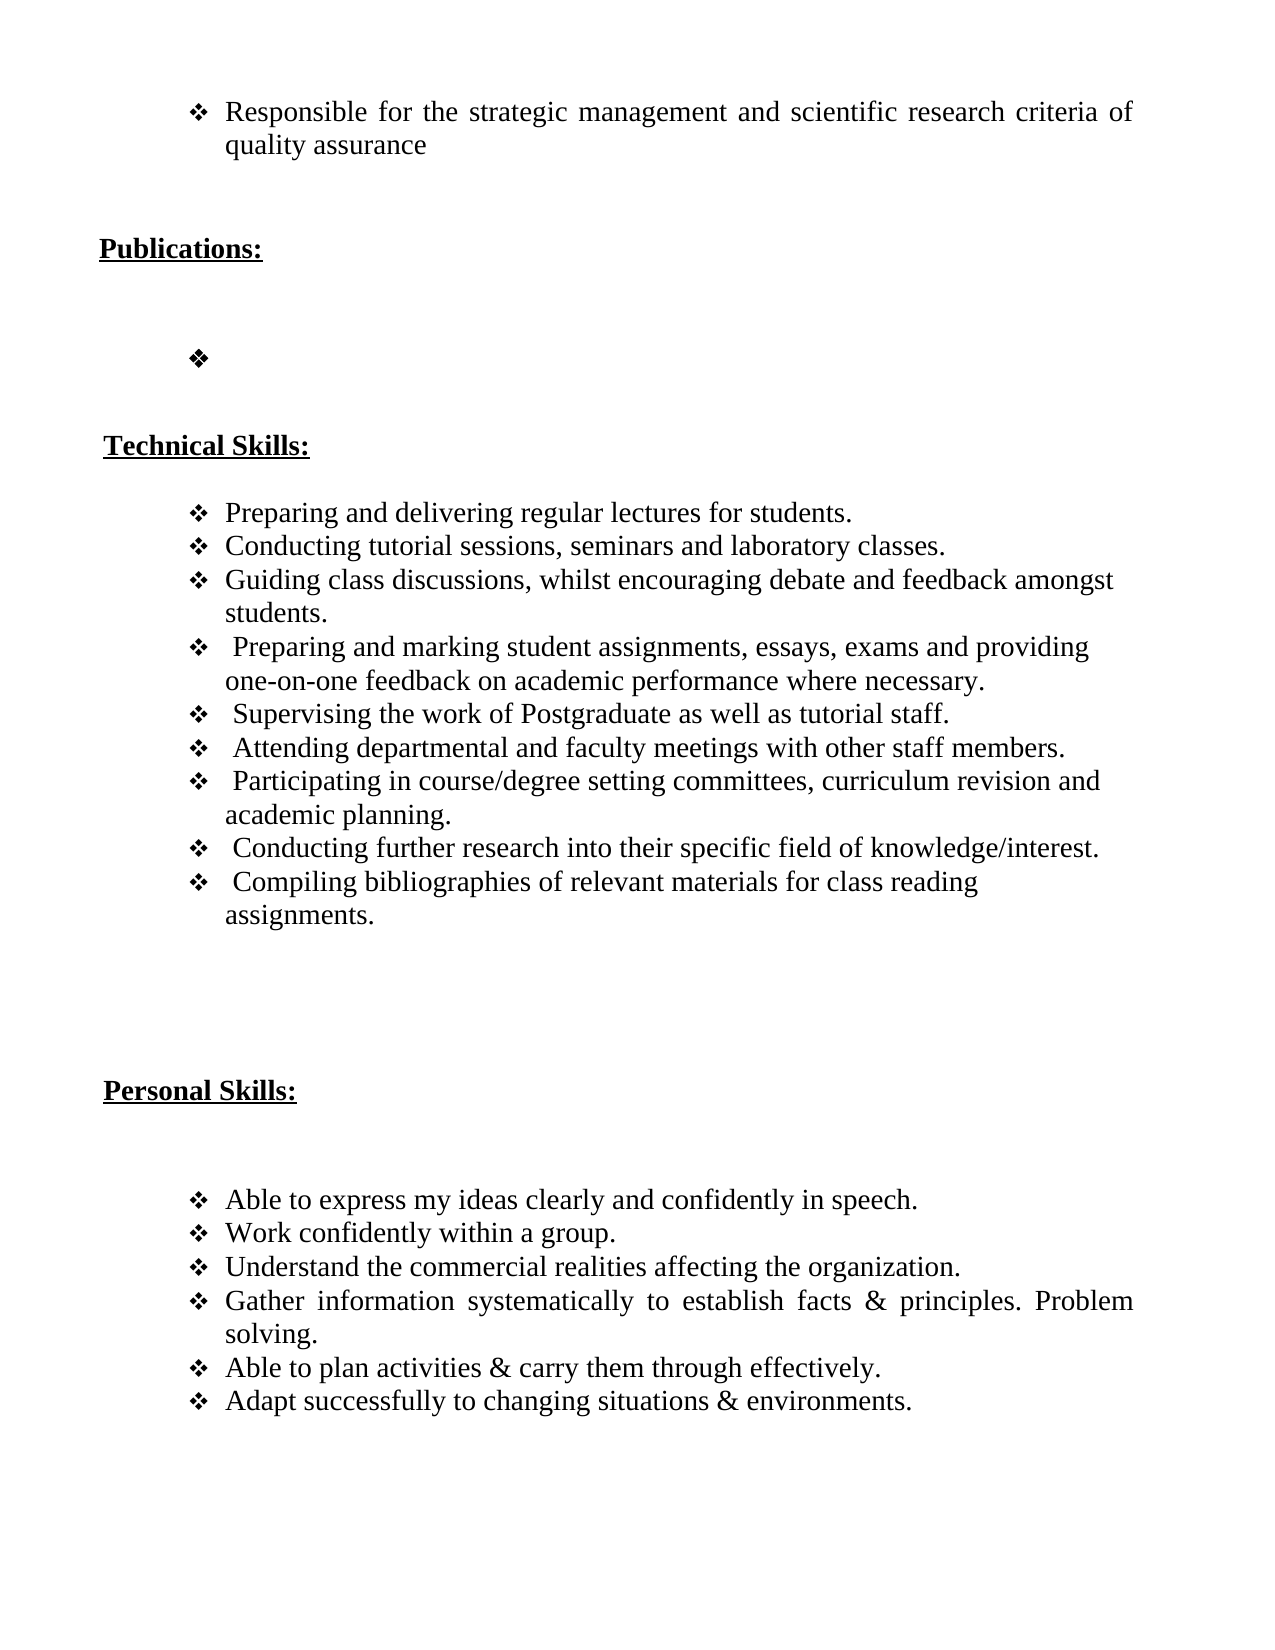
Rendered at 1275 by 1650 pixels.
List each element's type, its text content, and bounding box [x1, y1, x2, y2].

list Able to plan activities & carry them through effectively. [187, 1350, 1134, 1383]
list Gather information systematically to establish facts & principles. Problem solving. [187, 1283, 1134, 1350]
list Preparing and marking student assignments, essays, exams and providing one-on-one feedback on academic performance where necessary. [187, 629, 1134, 696]
text Publications: [99, 231, 1134, 265]
list Able to express my ideas clearly and confidently in speech. [187, 1182, 1134, 1216]
list Supervising the work of Postgraduate as well as tutorial staff. [187, 696, 1134, 730]
list Conducting further research into their specific field of knowledge/interest. [187, 830, 1134, 864]
list Work confidently within a group. [187, 1216, 1134, 1249]
list Understand the commercial realities affecting the organization. [187, 1249, 1134, 1283]
list Attending departmental and faculty meetings with other staff members. [187, 730, 1134, 763]
list Preparing and delivering regular lectures for students. [187, 495, 1134, 528]
list Compiling bibliographies of relevant materials for class reading assignments. [187, 864, 1134, 931]
list Guiding class discussions, whilst encouraging debate and feedback amongst students. [187, 562, 1134, 629]
text Technical Skills: [103, 428, 1134, 461]
list Participating in course/degree setting committees, curriculum revision and academic planning. [187, 763, 1134, 830]
list Adapt successfully to changing situations & environments. [187, 1383, 1134, 1417]
list Conducting tutorial sessions, seminars and laboratory classes. [187, 528, 1134, 562]
list Responsible for the strategic management and scientific research criteria of quality assurance [187, 94, 1134, 161]
text Personal Skills: [103, 1073, 1134, 1107]
